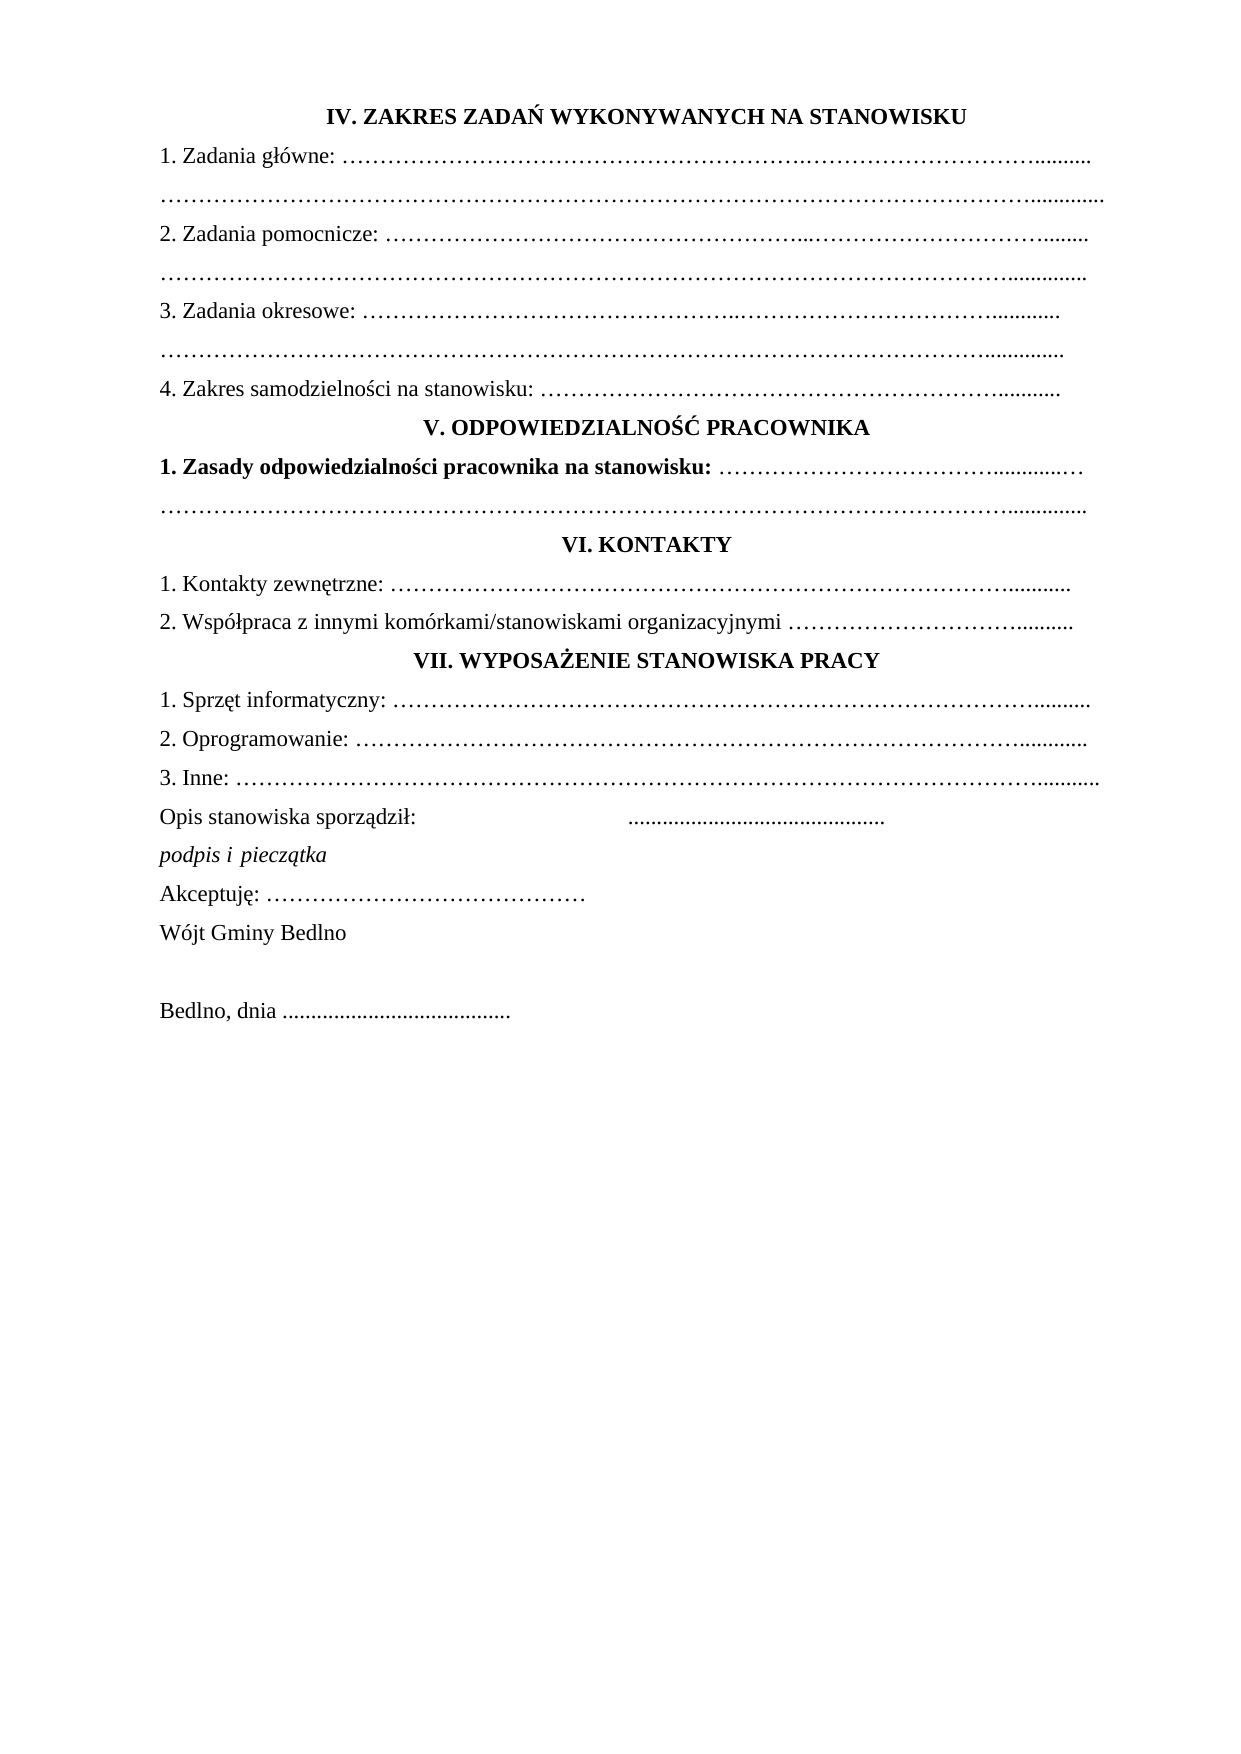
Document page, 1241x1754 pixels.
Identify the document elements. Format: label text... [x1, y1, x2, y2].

text Opis stanowiska sporządził: ............................................. [136, 803, 1134, 829]
text VII. WYPOSAŻENIE STANOWISKA PRACY [136, 647, 1134, 674]
text 1. Sprzęt informatyczny: ………………………………………………………………………….......... [136, 686, 1134, 712]
text 2. Zadania pomocnicze: ………………………………………………...…………………………........ [136, 220, 1134, 246]
text 1. Kontakty zewnętrzne: ………………………………………………………………………........... [136, 569, 1134, 596]
text podpis i pieczątka [136, 842, 1134, 868]
text 1. Zasady odpowiedzialności pracownika na stanowisku: ………………………………............… [136, 453, 1134, 479]
text Akceptuję: …………………………………… [136, 880, 1134, 907]
text ……………………………………………………………………………………………….............. [136, 336, 1134, 363]
text ………………………………………………………………………………………………….............. [136, 259, 1134, 285]
text Bedlno, dnia ........................................ [136, 997, 1134, 1023]
text 2. Oprogramowanie: ……………………………………………………………………………............ [136, 725, 1134, 751]
text 1. Zadania główne: …………………………………………………….………………………….......... [136, 142, 1134, 168]
text ……………………………………………………………………………………………………............. [136, 181, 1134, 207]
text ………………………………………………………………………………………………….............. [136, 492, 1134, 518]
text 3. Inne: ……………………………………………………………………………………………........... [136, 764, 1134, 790]
text VI. KONTAKTY [136, 531, 1134, 557]
text IV. ZAKRES ZADAŃ WYKONYWANYCH NA STANOWISKU [136, 103, 1134, 130]
text 4. Zakres samodzielności na stanowisku: ……………………………………………………........... [136, 375, 1134, 402]
text 2. Współpraca z innymi komórkami/stanowiskami organizacyjnymi ………………………….......... [136, 608, 1134, 635]
text V. ODPOWIEDZIALNOŚĆ PRACOWNIKA [136, 414, 1134, 441]
text Wójt Gminy Bedlno [136, 919, 1134, 946]
text 3. Zadania okresowe: …………………………………………..……………………………............ [136, 298, 1134, 324]
